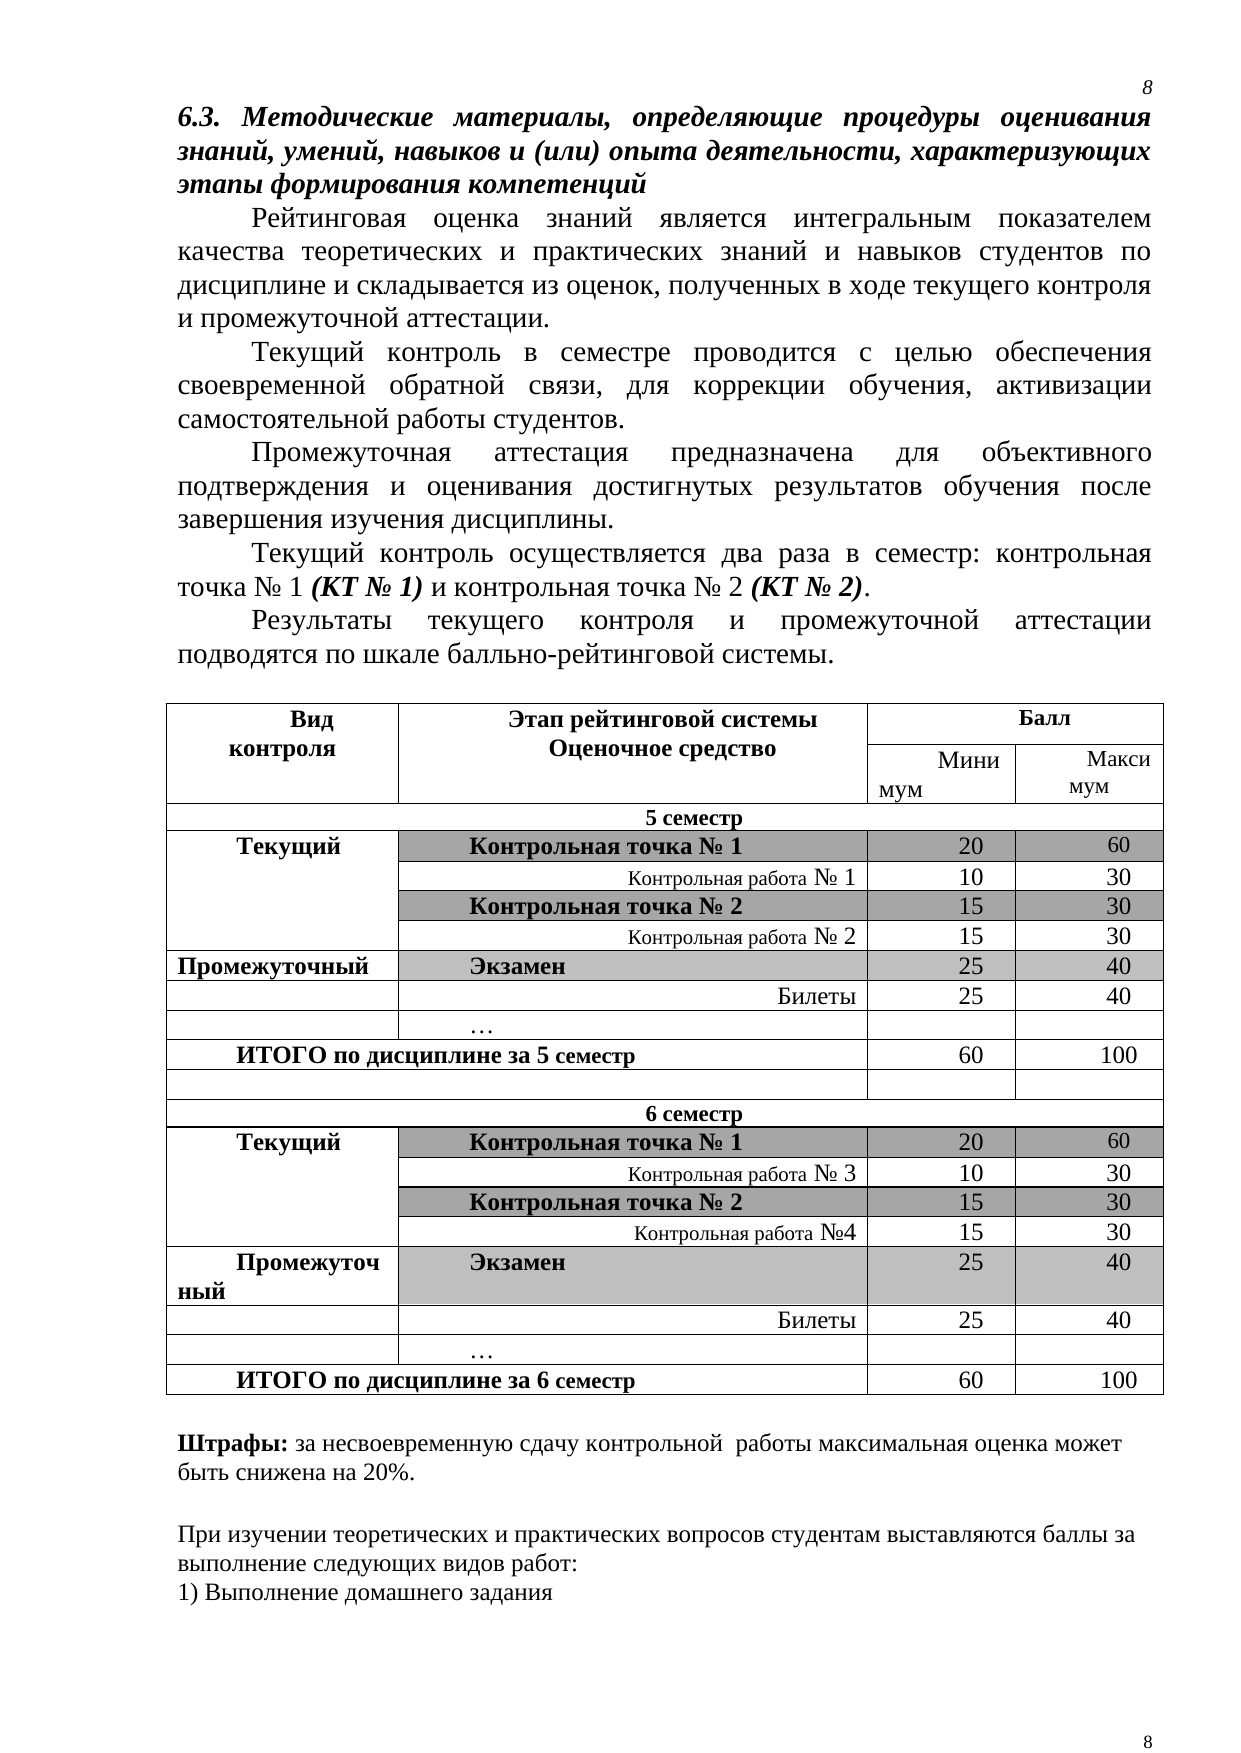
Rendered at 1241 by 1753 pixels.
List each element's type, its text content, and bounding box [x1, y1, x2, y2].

table_cell Экзамен [399, 1247, 867, 1304]
text Текущий контроль в семестре проводится с целью обеспечения своевременной обратной связи, для коррекции обучения, активизации самостоятельной работы студентов. [177, 334, 1152, 434]
table_cell 40 [1016, 981, 1163, 1009]
table_cell 60 [868, 1365, 1015, 1394]
table_cell 20 [868, 831, 1015, 861]
table_cell ИТОГО по дисциплине за 5 семестр [167, 1040, 867, 1069]
table_cell 60 [868, 1040, 1015, 1069]
table_cell 25 [868, 951, 1015, 980]
table_cell Контрольная работа № 3 [399, 1158, 867, 1186]
table_header Этап рейтинговой системы Оценочное средство [399, 704, 867, 803]
table_cell [167, 1335, 398, 1364]
table_cell … [399, 1335, 867, 1364]
table_cell ИТОГО по дисциплине за 6 семестр [167, 1365, 867, 1394]
table_cell Билеты [399, 981, 867, 1009]
table_cell 40 [1016, 1306, 1163, 1334]
table_cell Контрольная точка № 2 [399, 1188, 867, 1216]
table_cell 40 [1016, 1247, 1163, 1304]
table_cell 15 [868, 1188, 1015, 1216]
table_cell [167, 1011, 398, 1039]
table_cell 30 [1016, 891, 1163, 920]
table_cell 6 семестр [167, 1100, 1163, 1126]
table_cell 10 [868, 1158, 1015, 1186]
table_cell 100 [1016, 1365, 1163, 1394]
table_cell 10 [868, 862, 1015, 890]
text Штрафы: за несвоевременную сдачу контрольной работы максимальная оценка может быть снижена на 20%. [177, 1428, 1152, 1486]
text Рейтинговая оценка знаний является интегральным показателем качества теоретических и практических знаний и навыков студентов по дисциплине и складывается из оценок, полученных в ходе текущего контроля и промежуточной аттестации. [177, 200, 1152, 334]
table_cell [868, 1070, 1015, 1099]
table_cell Промежуточный [167, 1247, 398, 1304]
table_cell Контрольная точка № 2 [399, 891, 867, 920]
table_cell … [399, 1011, 867, 1039]
table_cell [167, 1070, 867, 1099]
table_cell 30 [1016, 921, 1163, 950]
table_cell 5 семестр [167, 804, 1163, 830]
text При изучении теоретических и практических вопросов студентам выставляются баллы за выполнение следующих видов работ: [177, 1519, 1152, 1577]
text 1) Выполнение домашнего задания [177, 1577, 1152, 1606]
table_header Вид контроля [167, 704, 398, 803]
table_cell Контрольная работа № 1 [399, 862, 867, 890]
table_cell 15 [868, 921, 1015, 950]
table_cell [1016, 1335, 1163, 1364]
text Текущий контроль осуществляется два раза в семестр: контрольная точка № 1 (КТ № 1) и контрольная точка № 2 (КТ № 2). [177, 535, 1152, 602]
table_cell [1016, 1070, 1163, 1099]
table_cell Билеты [399, 1306, 867, 1334]
table_cell Минимум [868, 745, 1015, 803]
table_header Балл [868, 704, 1163, 744]
table_cell Контрольная работа №4 [399, 1217, 867, 1246]
table_cell 30 [1016, 1188, 1163, 1216]
table_cell 30 [1016, 862, 1163, 890]
text Промежуточная аттестация предназначена для объективного подтверждения и оценивания достигнутых результатов обучения после завершения изучения дисциплины. [177, 434, 1152, 535]
table_cell Экзамен [399, 951, 867, 980]
table_cell Максимум [1016, 745, 1163, 803]
table_cell [868, 1011, 1015, 1039]
table_cell 25 [868, 1247, 1015, 1304]
table_cell 30 [1016, 1217, 1163, 1246]
table_cell Текущий [167, 831, 398, 950]
table_cell [1016, 1011, 1163, 1039]
text 6.3. Методические материалы, определяющие процедуры оценивания знаний, умений, навыков и (или) опыта деятельности, характеризующих этапы формирования компетенций [177, 99, 1152, 200]
table_cell Промежуточный [167, 951, 398, 980]
table_cell 60 [1016, 1128, 1163, 1157]
table_cell 25 [868, 981, 1015, 1009]
table_cell 100 [1016, 1040, 1163, 1069]
text Результаты текущего контроля и промежуточной аттестации подводятся по шкале балльно-рейтинговой системы. [177, 602, 1152, 669]
table_cell 40 [1016, 951, 1163, 980]
table_cell 60 [1016, 831, 1163, 861]
table_cell Контрольная точка № 1 [399, 831, 867, 861]
table_cell Контрольная работа № 2 [399, 921, 867, 950]
table_cell 15 [868, 1217, 1015, 1246]
table_cell 20 [868, 1128, 1015, 1157]
table_cell [868, 1335, 1015, 1364]
table_cell [167, 981, 398, 1009]
table_cell 15 [868, 891, 1015, 920]
table_cell 25 [868, 1306, 1015, 1334]
table_cell 30 [1016, 1158, 1163, 1186]
table_cell [167, 1306, 398, 1334]
table_cell Контрольная точка № 1 [399, 1128, 867, 1157]
table_cell Текущий [167, 1128, 398, 1246]
